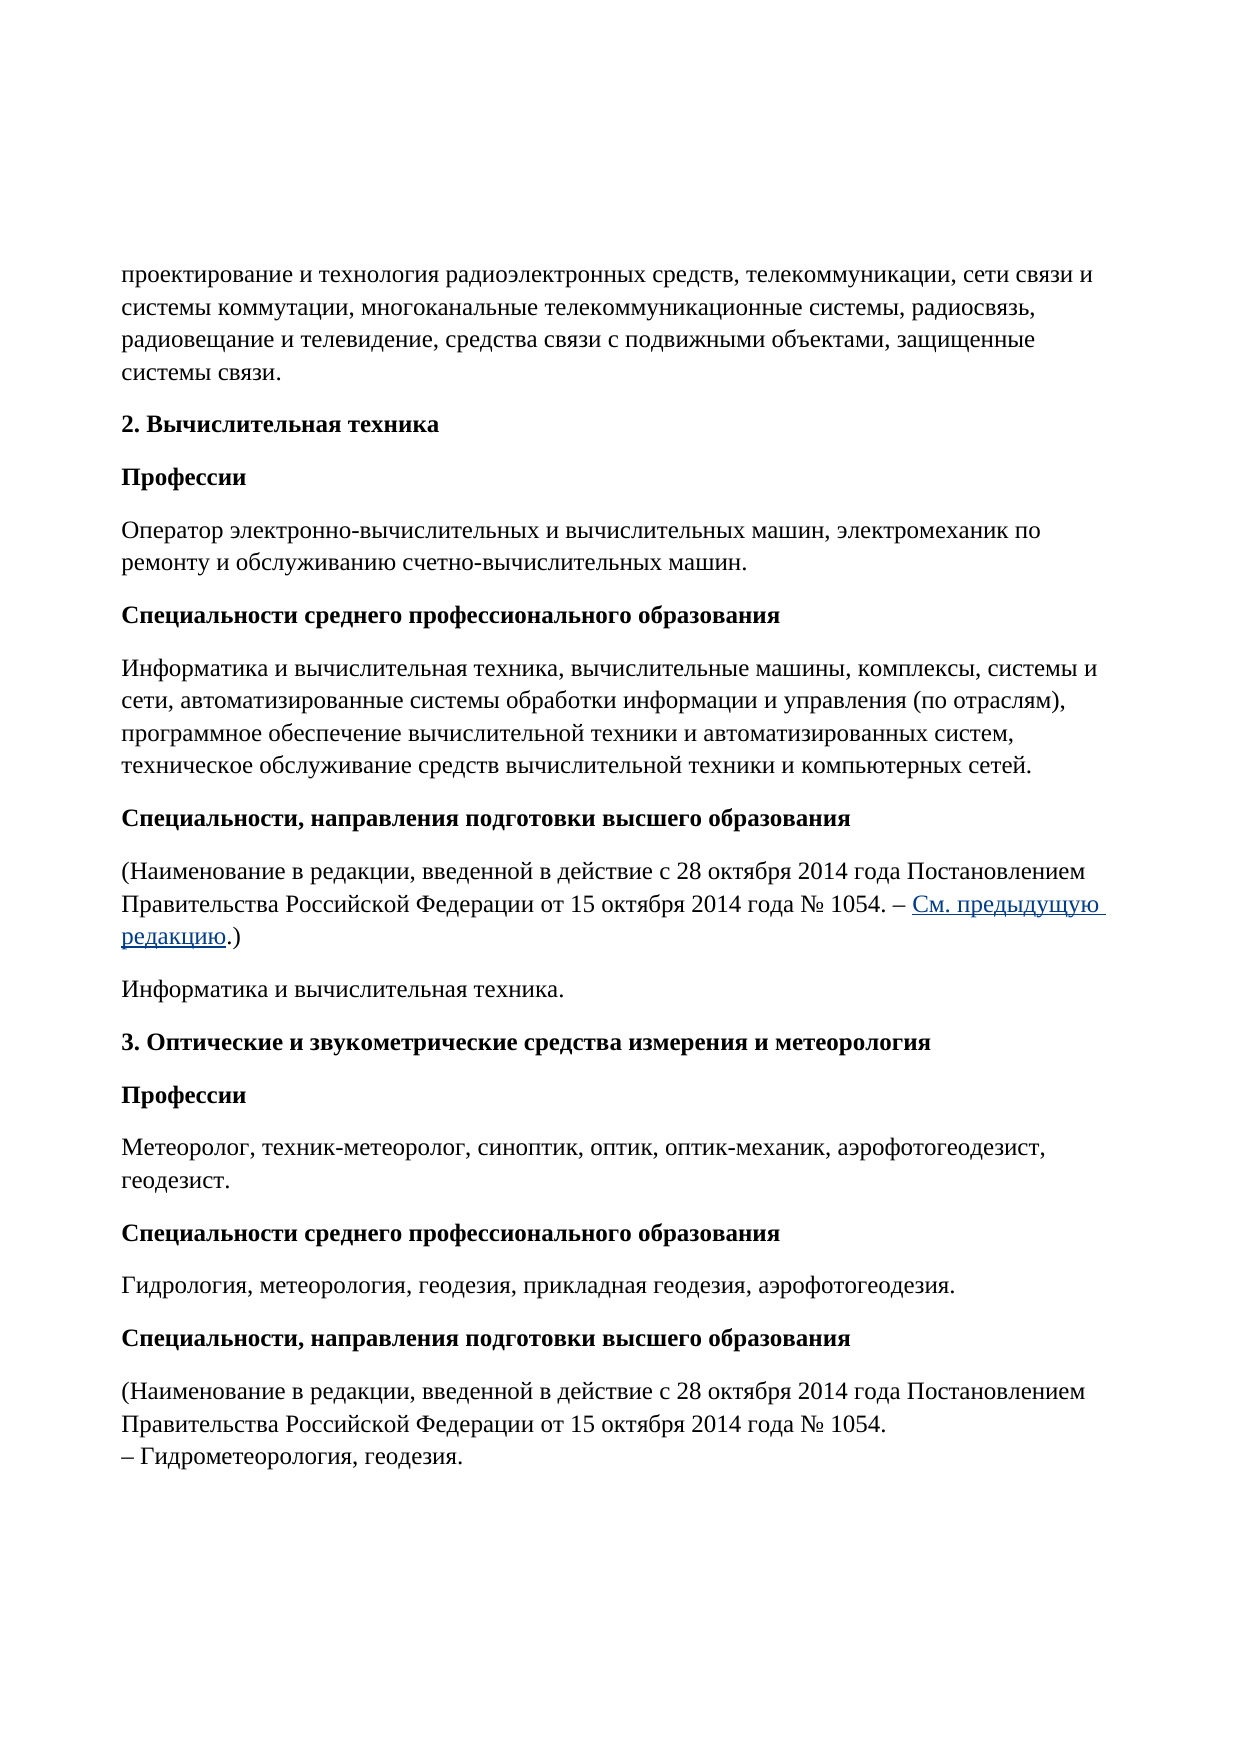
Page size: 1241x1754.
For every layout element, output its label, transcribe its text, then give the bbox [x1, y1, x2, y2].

text Информатика и вычислительная техника, вычислительные машины, комплексы, системы и сети, автоматизированные системы обработки информации и управления (по отраслям), программное обеспечение вычислительной техники и автоматизированных систем, техническое обслуживание средств вычислительной техники и компьютерных сетей. [121, 649, 1124, 779]
text 3. Оптические и звукометрические средства измерения и метеорология [121, 1023, 1124, 1056]
text Гидрология, метеорология, геодезия, прикладная геодезия, аэрофотогеодезия. [121, 1267, 1124, 1299]
text Специальности среднего профессионального образования [121, 1214, 1124, 1247]
text Специальности среднего профессионального образования [121, 597, 1124, 629]
text (Наименование в редакции, введенной в действие с 28 октября 2014 года Постановлением Правительства Российской Федерации от 15 октября 2014 года № 1054. – Гидрометеорология, геодезия. [121, 1372, 1124, 1470]
text Информатика и вычислительная техника. [121, 970, 1124, 1003]
text 2. Вычислительная техника [121, 406, 1124, 438]
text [121, 255, 1124, 385]
text Профессии [121, 1076, 1124, 1108]
text Профессии [121, 458, 1124, 491]
text Специальности, направления подготовки высшего образования [121, 1320, 1124, 1352]
text (Наименование в редакции, введенной в действие с 28 октября 2014 года Постановлением Правительства Российской Федерации от 15 октября 2014 года № 1054. – См. предыдущую редакцию.) [121, 852, 1124, 950]
text Метеоролог, техник-метеоролог, синоптик, оптик, оптик-механик, аэрофотогеодезист, геодезист. [121, 1129, 1124, 1194]
text Оператор электронно-вычислительных и вычислительных машин, электромеханик по ремонту и обслуживанию счетно-вычислительных машин. [121, 511, 1124, 576]
text Специальности, направления подготовки высшего образования [121, 800, 1124, 832]
